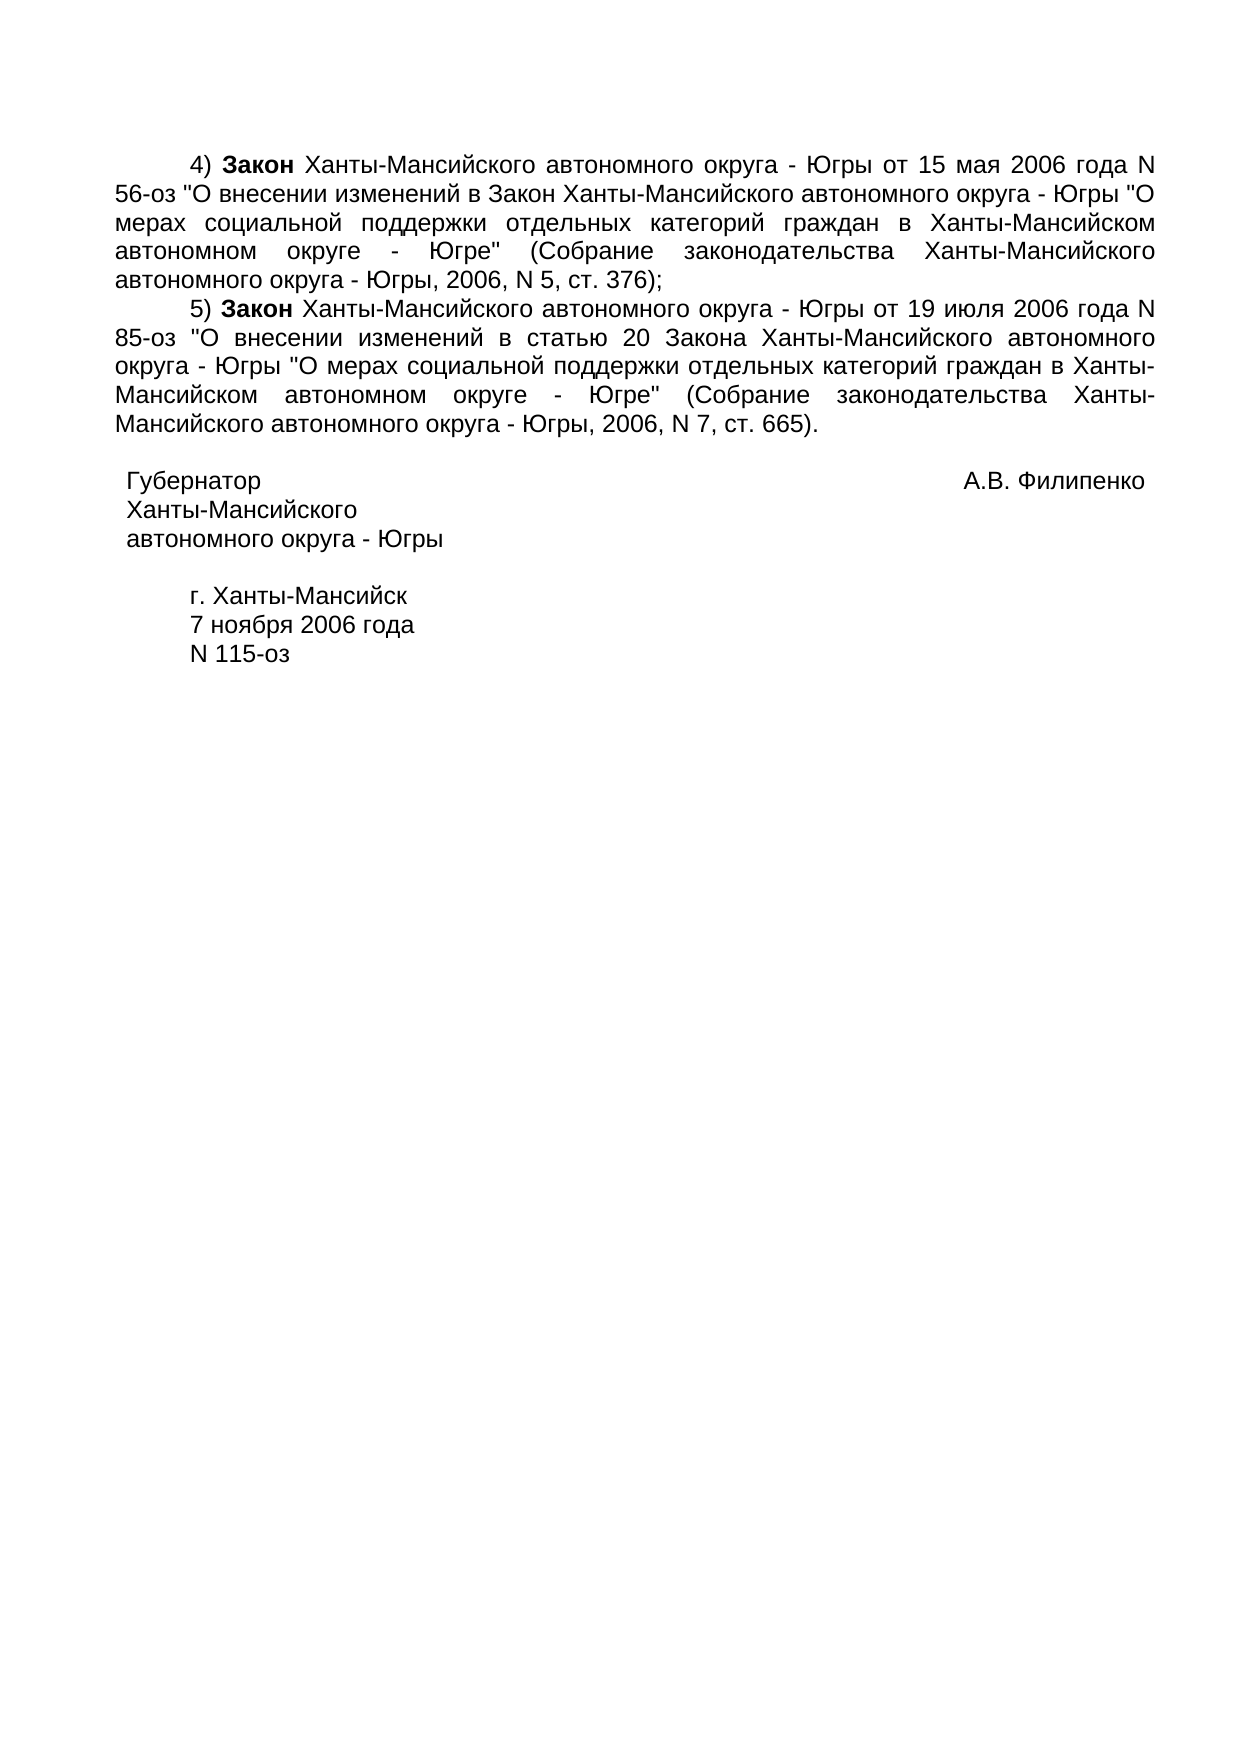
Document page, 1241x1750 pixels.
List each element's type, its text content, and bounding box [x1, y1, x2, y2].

table_header Губернатор Ханты-Мансийского автономного округа - Югры [115, 466, 809, 552]
text N 115-оз [114, 639, 1157, 667]
text 7 ноября 2006 года [114, 610, 1157, 639]
text 5) Закон Ханты-Мансийского автономного округа - Югры от 19 июля 2006 года N 85-оз "О внесении изменений в статью 20 Закона Ханты-Мансийского автономного округа - Югры "О мерах социальной поддержки отдельных категорий граждан в Ханты-Мансийском автономном округе - Югре" (Собрание законодательства Ханты-Мансийского автономного округа - Югры, 2006, N 7, ст. 665). [114, 294, 1157, 437]
table_header А.В. Филипенко [809, 466, 1156, 552]
text 4) Закон Ханты-Мансийского автономного округа - Югры от 15 мая 2006 года N 56-оз "О внесении изменений в Закон Ханты-Мансийского автономного округа - Югры "О мерах социальной поддержки отдельных категорий граждан в Ханты-Мансийском автономном округе - Югре" (Собрание законодательства Ханты-Мансийского автономного округа - Югры, 2006, N 5, ст. 376); [114, 150, 1157, 294]
text г. Ханты-Мансийск [114, 581, 1157, 610]
